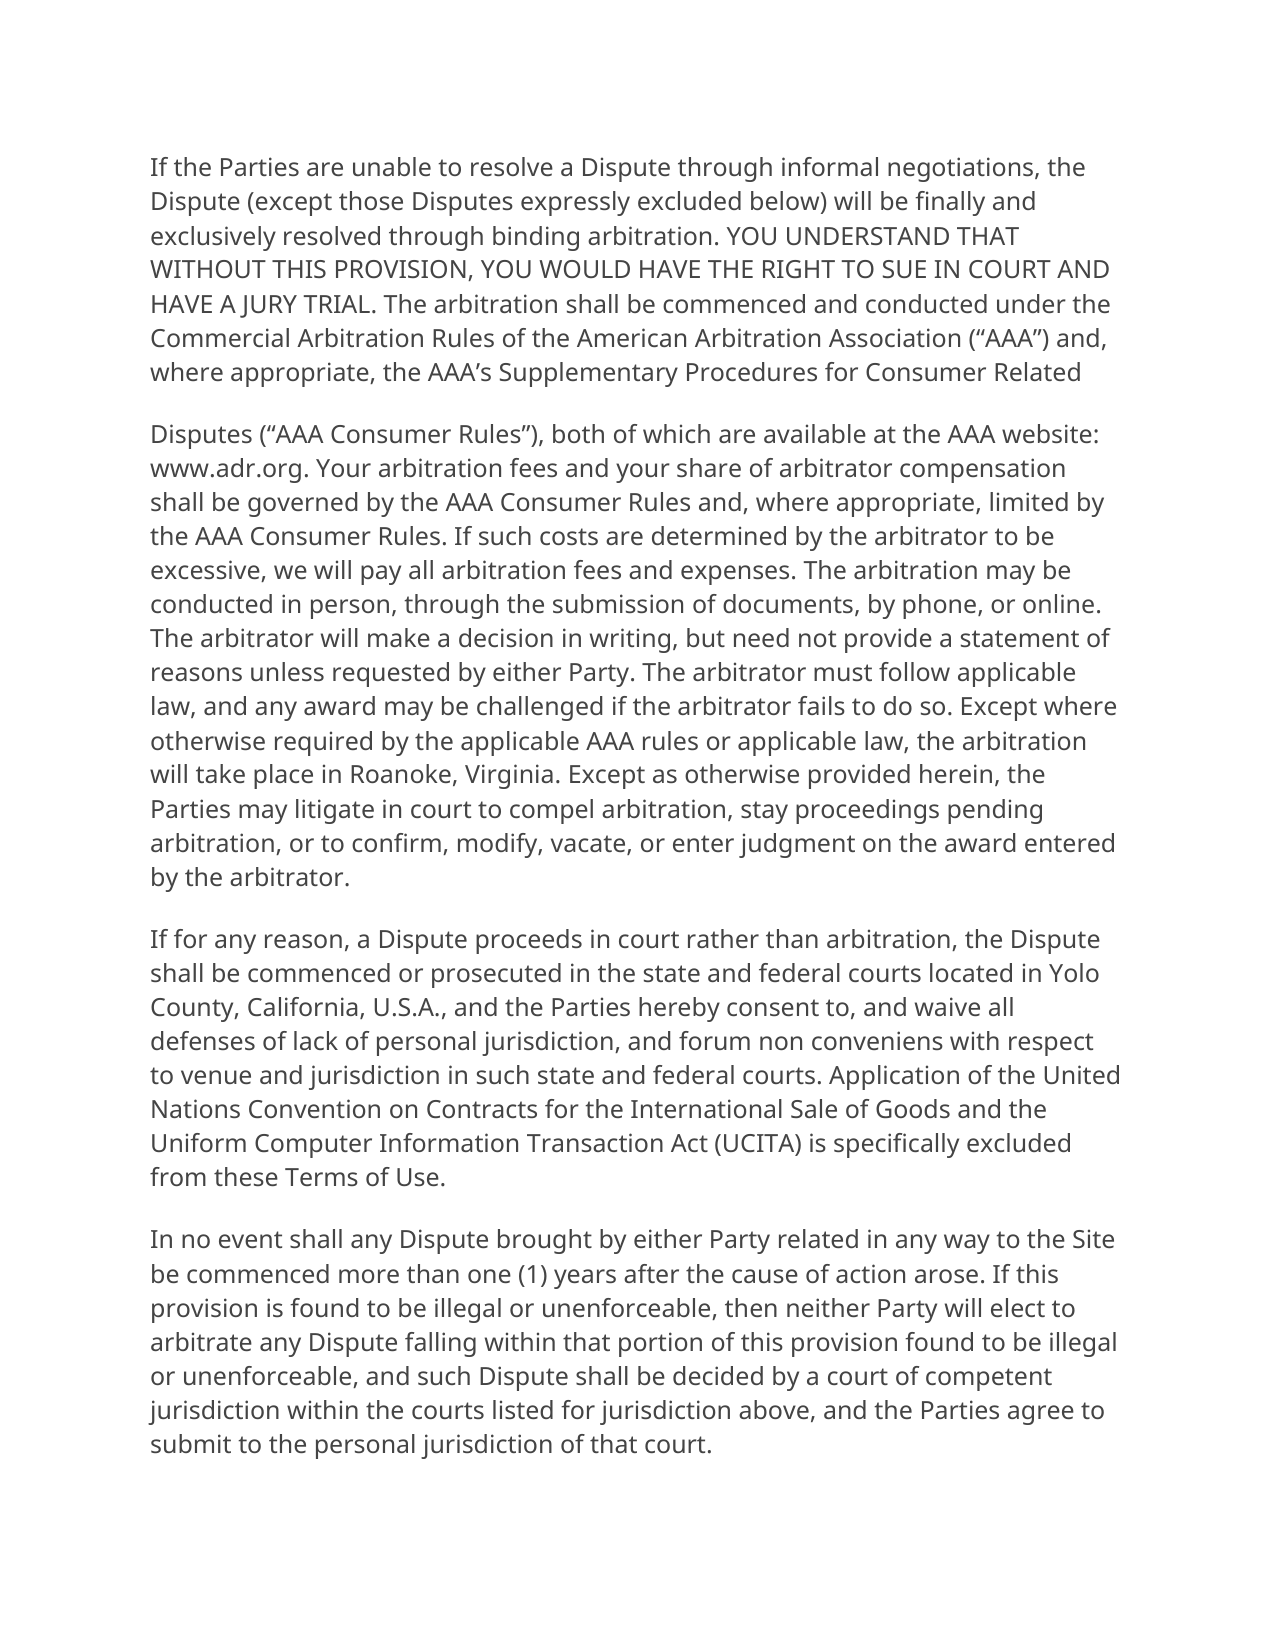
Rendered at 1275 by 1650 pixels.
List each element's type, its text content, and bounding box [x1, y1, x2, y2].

text Disputes (“AAA Consumer Rules”), both of which are available at the AAA website: www.adr.org. Your arbitration fees and your share of arbitrator compensation shall be governed by the AAA Consumer Rules and, where appropriate, limited by the AAA Consumer Rules. If such costs are determined by the arbitrator to be excessive, we will pay all arbitration fees and expenses. The arbitration may be conducted in person, through the submission of documents, by phone, or online. The arbitrator will make a decision in writing, but need not provide a statement of reasons unless requested by either Party. The arbitrator must follow applicable law, and any award may be challenged if the arbitrator fails to do so. Except where otherwise required by the applicable AAA rules or applicable law, the arbitration will take place in Roanoke, Virginia. Except as otherwise provided herein, the Parties may litigate in court to compel arbitration, stay proceedings pending arbitration, or to confirm, modify, vacate, or enter judgment on the award entered by the arbitrator. [150, 417, 1125, 893]
text If the Parties are unable to resolve a Dispute through informal negotiations, the Dispute (except those Disputes expressly excluded below) will be finally and exclusively resolved through binding arbitration. YOU UNDERSTAND THAT WITHOUT THIS PROVISION, YOU WOULD HAVE THE RIGHT TO SUE IN COURT AND HAVE A JURY TRIAL. The arbitration shall be commenced and conducted under the Commercial Arbitration Rules of the American Arbitration Association (“AAA”) and, where appropriate, the AAA’s Supplementary Procedures for Consumer Related [150, 150, 1125, 388]
text If for any reason, a Dispute proceeds in court rather than arbitration, the Dispute shall be commenced or prosecuted in the state and federal courts located in Yolo County, California, U.S.A., and the Parties hereby consent to, and waive all defenses of lack of personal jurisdiction, and forum non conveniens with respect to venue and jurisdiction in such state and federal courts. Application of the United Nations Convention on Contracts for the International Sale of Goods and the Uniform Computer Information Transaction Act (UCITA) is specifically excluded from these Terms of Use. [150, 922, 1125, 1194]
text In no event shall any Dispute brought by either Party related in any way to the Site be commenced more than one (1) years after the cause of action arose. If this provision is found to be illegal or unenforceable, then neither Party will elect to arbitrate any Dispute falling within that portion of this provision found to be illegal or unenforceable, and such Dispute shall be decided by a court of competent jurisdiction within the courts listed for jurisdiction above, and the Parties agree to submit to the personal jurisdiction of that court. [150, 1222, 1125, 1461]
